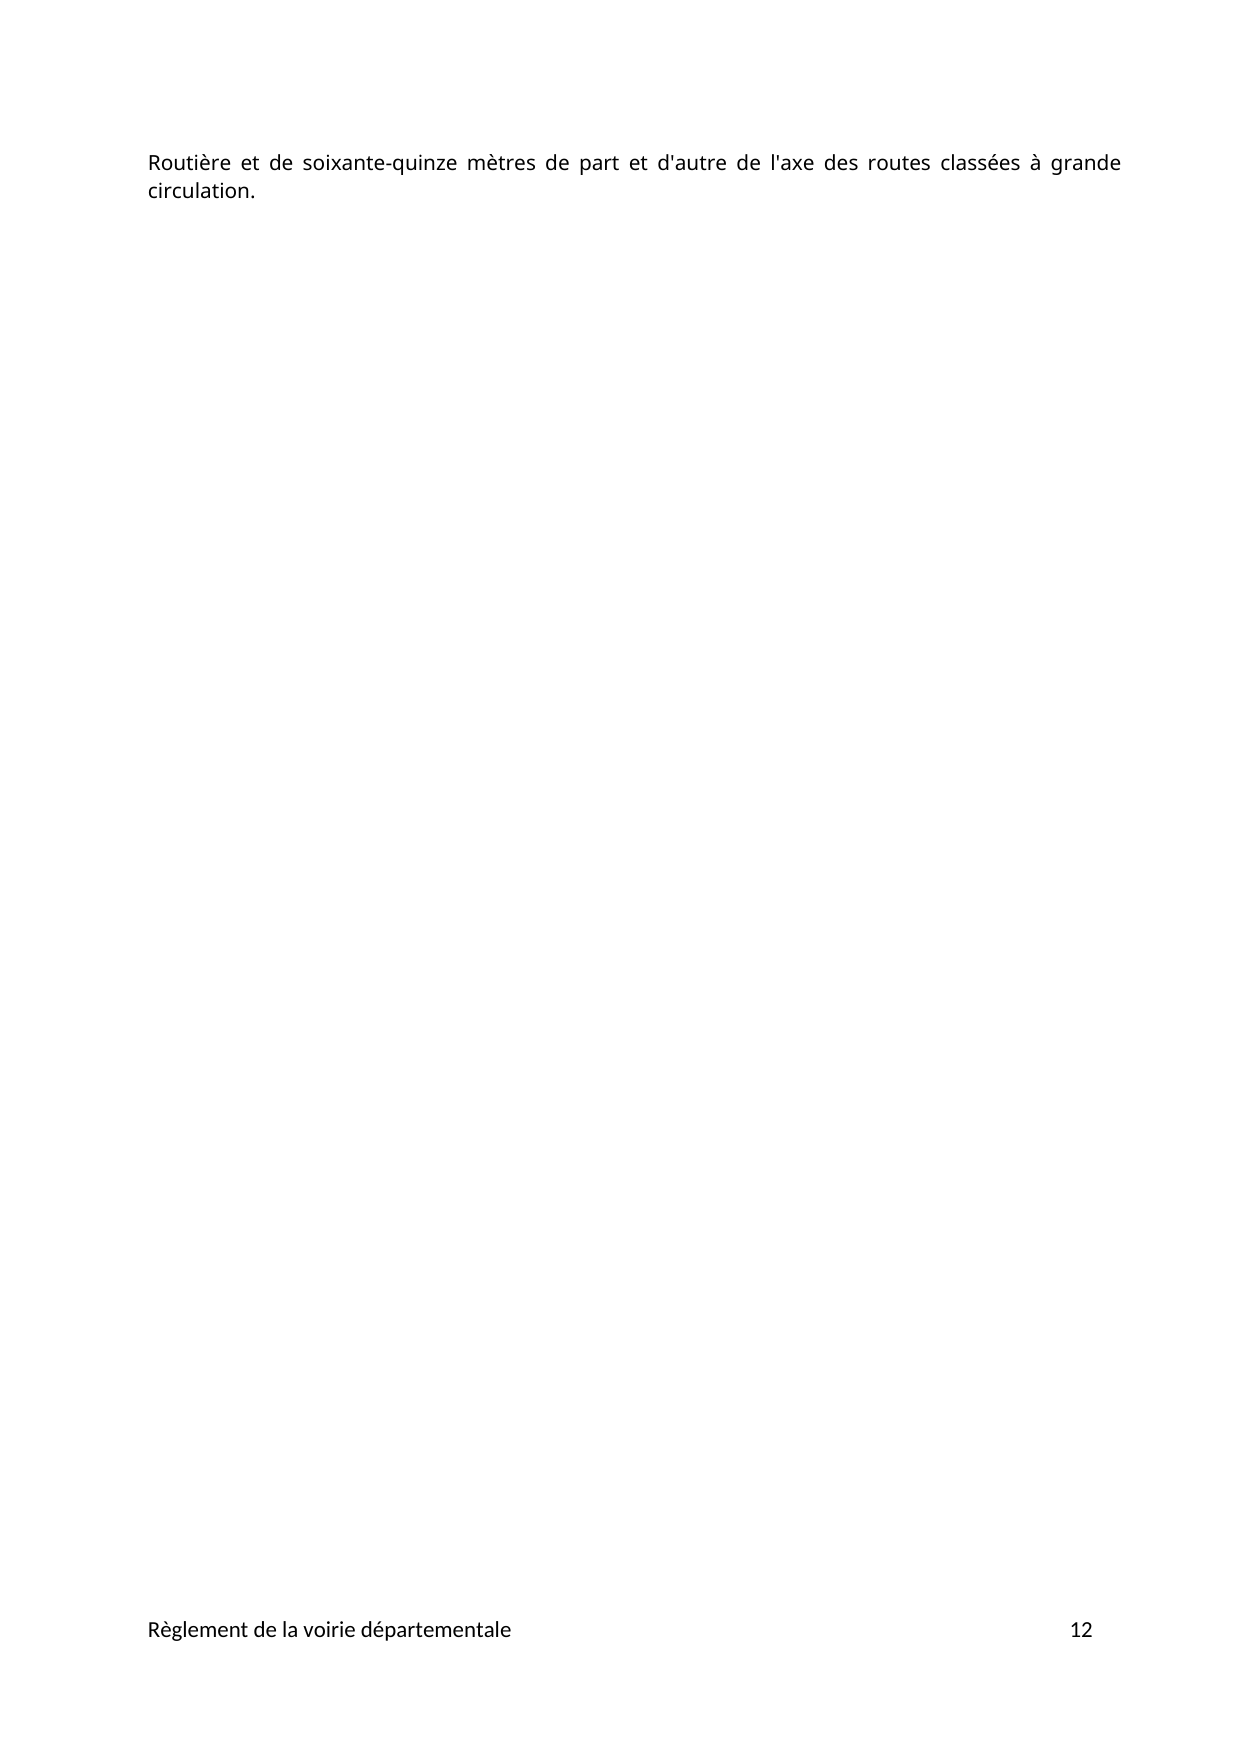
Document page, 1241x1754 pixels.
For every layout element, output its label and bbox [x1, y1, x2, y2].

text [148, 148, 1122, 204]
